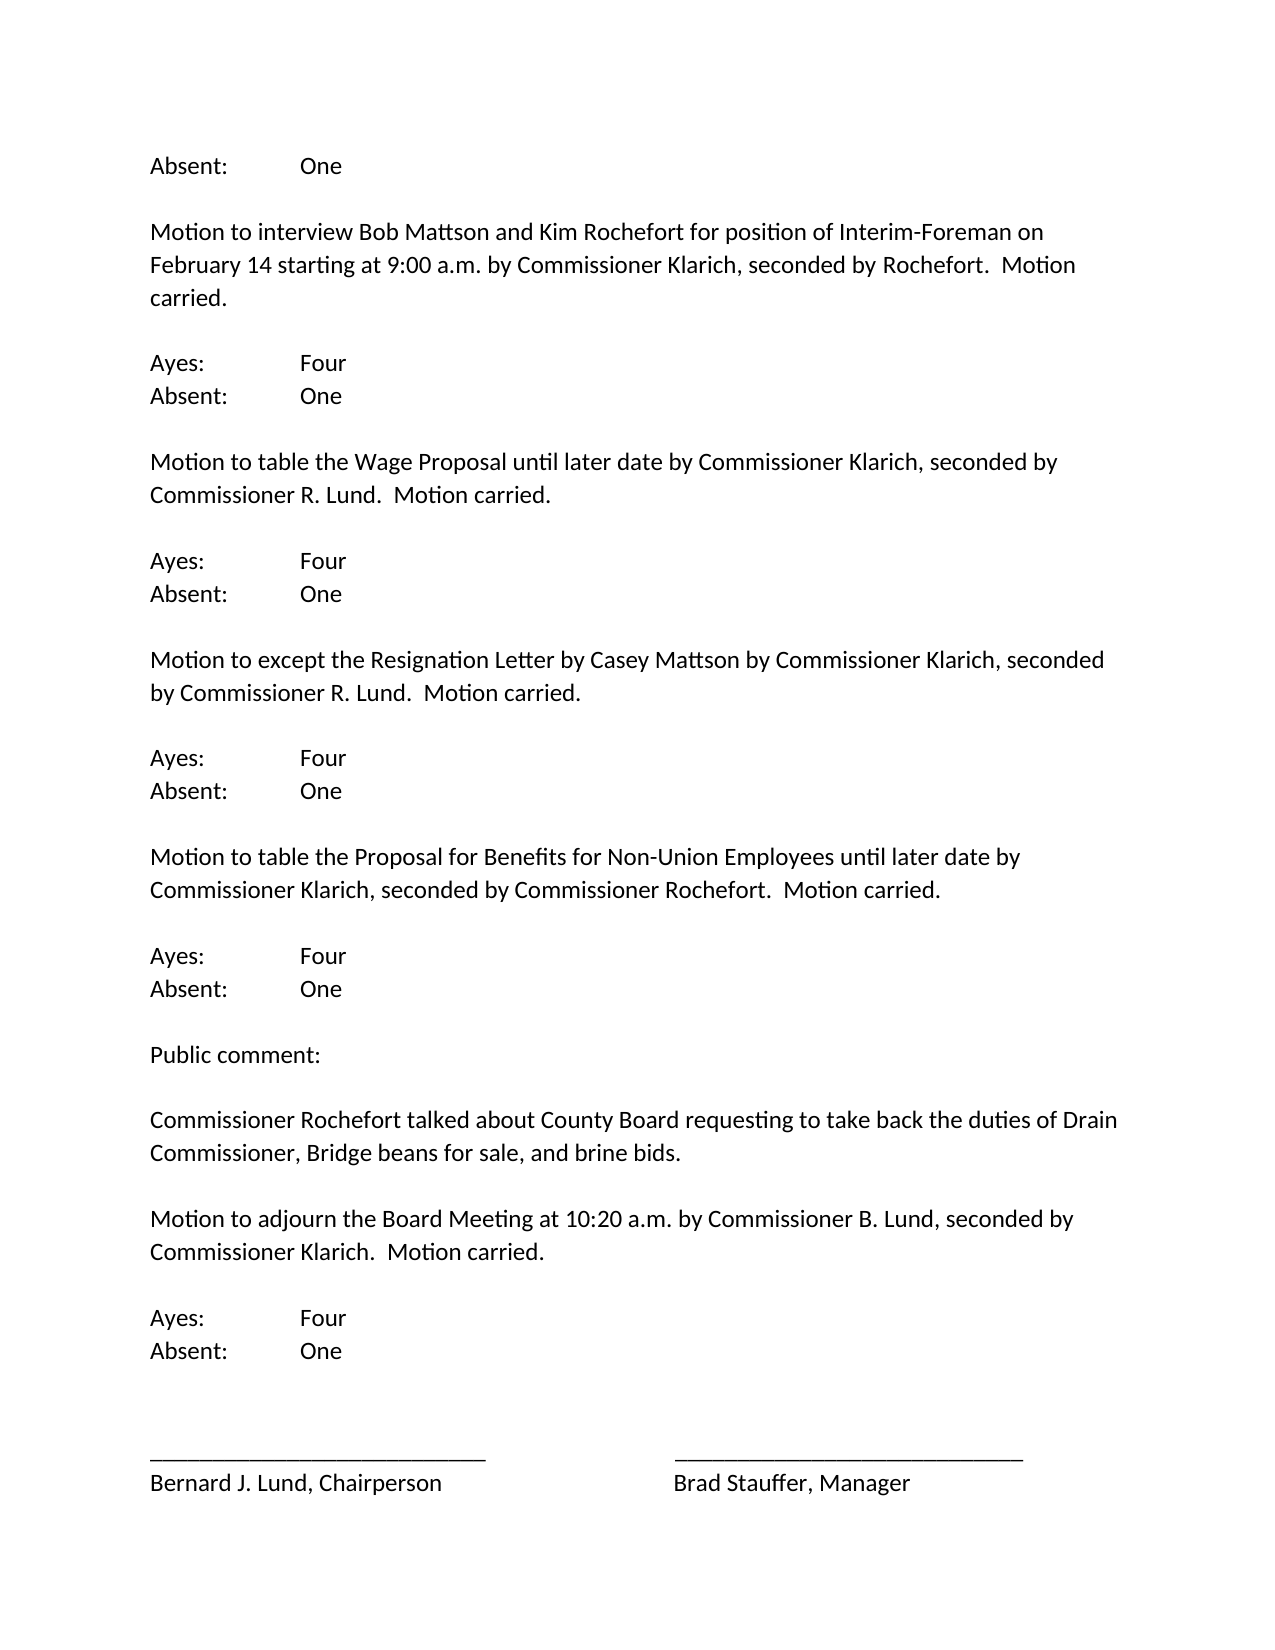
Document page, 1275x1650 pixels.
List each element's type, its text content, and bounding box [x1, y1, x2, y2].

text Ayes: Four [150, 545, 1125, 576]
text Ayes: Four [150, 347, 1125, 378]
text Commissioner Rochefort talked about County Board requesting to take back the duties of Drain Commissioner, Bridge beans for sale, and brine bids. [150, 1104, 1125, 1168]
text Public comment: [150, 1039, 1125, 1069]
text Ayes: Four [150, 742, 1125, 773]
text Absent: One [150, 150, 1125, 181]
text Absent: One [150, 380, 1125, 411]
text Motion to table the Proposal for Benefits for Non-Union Employees until later date by Commissioner Klarich, seconded by Commissioner Rochefort. Motion carried. [150, 841, 1125, 905]
text Motion to except the Resignation Letter by Casey Mattson by Commissioner Klarich, seconded by Commissioner R. Lund. Motion carried. [150, 644, 1125, 707]
text Motion to table the Wage Proposal until later date by Commissioner Klarich, seconded by Commissioner R. Lund. Motion carried. [150, 446, 1125, 510]
text Ayes: Four [150, 940, 1125, 971]
text Absent: One [150, 1335, 1125, 1366]
text ___________________________ ____________________________ [150, 1434, 1125, 1464]
text Absent: One [150, 973, 1125, 1003]
text Motion to interview Bob Mattson and Kim Rochefort for position of Interim-Foreman on February 14 starting at 9:00 a.m. by Commissioner Klarich, seconded by Rochefort. Motion carried. [150, 216, 1125, 312]
text Ayes: Four [150, 1302, 1125, 1333]
text Motion to adjourn the Board Meeting at 10:20 a.m. by Commissioner B. Lund, seconded by Commissioner Klarich. Motion carried. [150, 1203, 1125, 1267]
text Bernard J. Lund, Chairperson Brad Stauffer, Manager [150, 1467, 1125, 1497]
text Absent: One [150, 775, 1125, 806]
text Absent: One [150, 578, 1125, 608]
